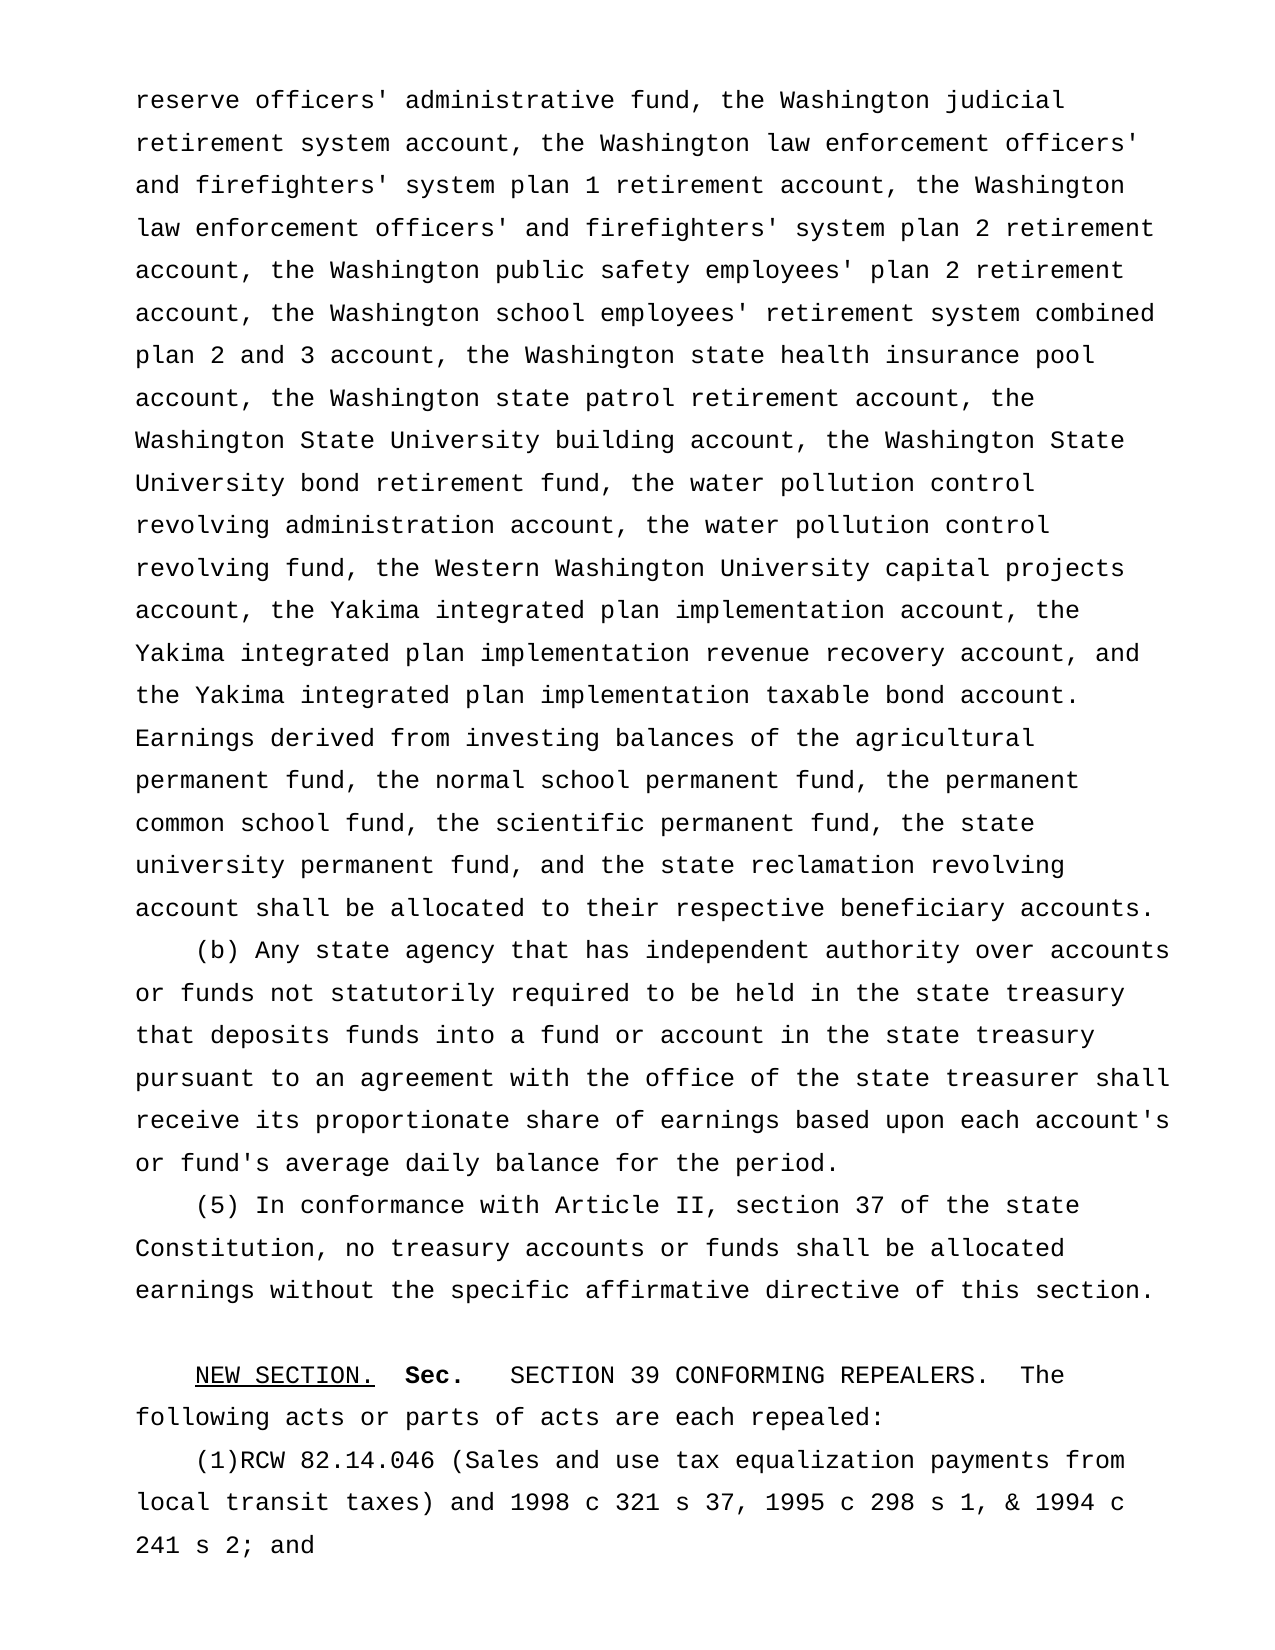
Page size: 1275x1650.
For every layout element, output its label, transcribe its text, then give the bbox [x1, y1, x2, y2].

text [135, 75, 1170, 925]
text (1)RCW 82.14.046 (Sales and use tax equalization payments from local transit taxes) and 1998 c 321 s 37, 1995 c 298 s 1, & 1994 c 241 s 2; and [135, 1434, 1170, 1562]
text (5) In conformance with Article II, section 37 of the state Constitution, no treasury accounts or funds shall be allocated earnings without the specific affirmative directive of this section. [135, 1180, 1170, 1307]
text (b) Any state agency that has independent authority over accounts or funds not statutorily required to be held in the state treasury that deposits funds into a fund or account in the state treasury pursuant to an agreement with the office of the state treasurer shall receive its proportionate share of earnings based upon each account's or fund's average daily balance for the period. [135, 925, 1170, 1180]
text NEW SECTION. Sec. SECTION 39 CONFORMING REPEALERS. The following acts or parts of acts are each repealed: [135, 1349, 1170, 1434]
